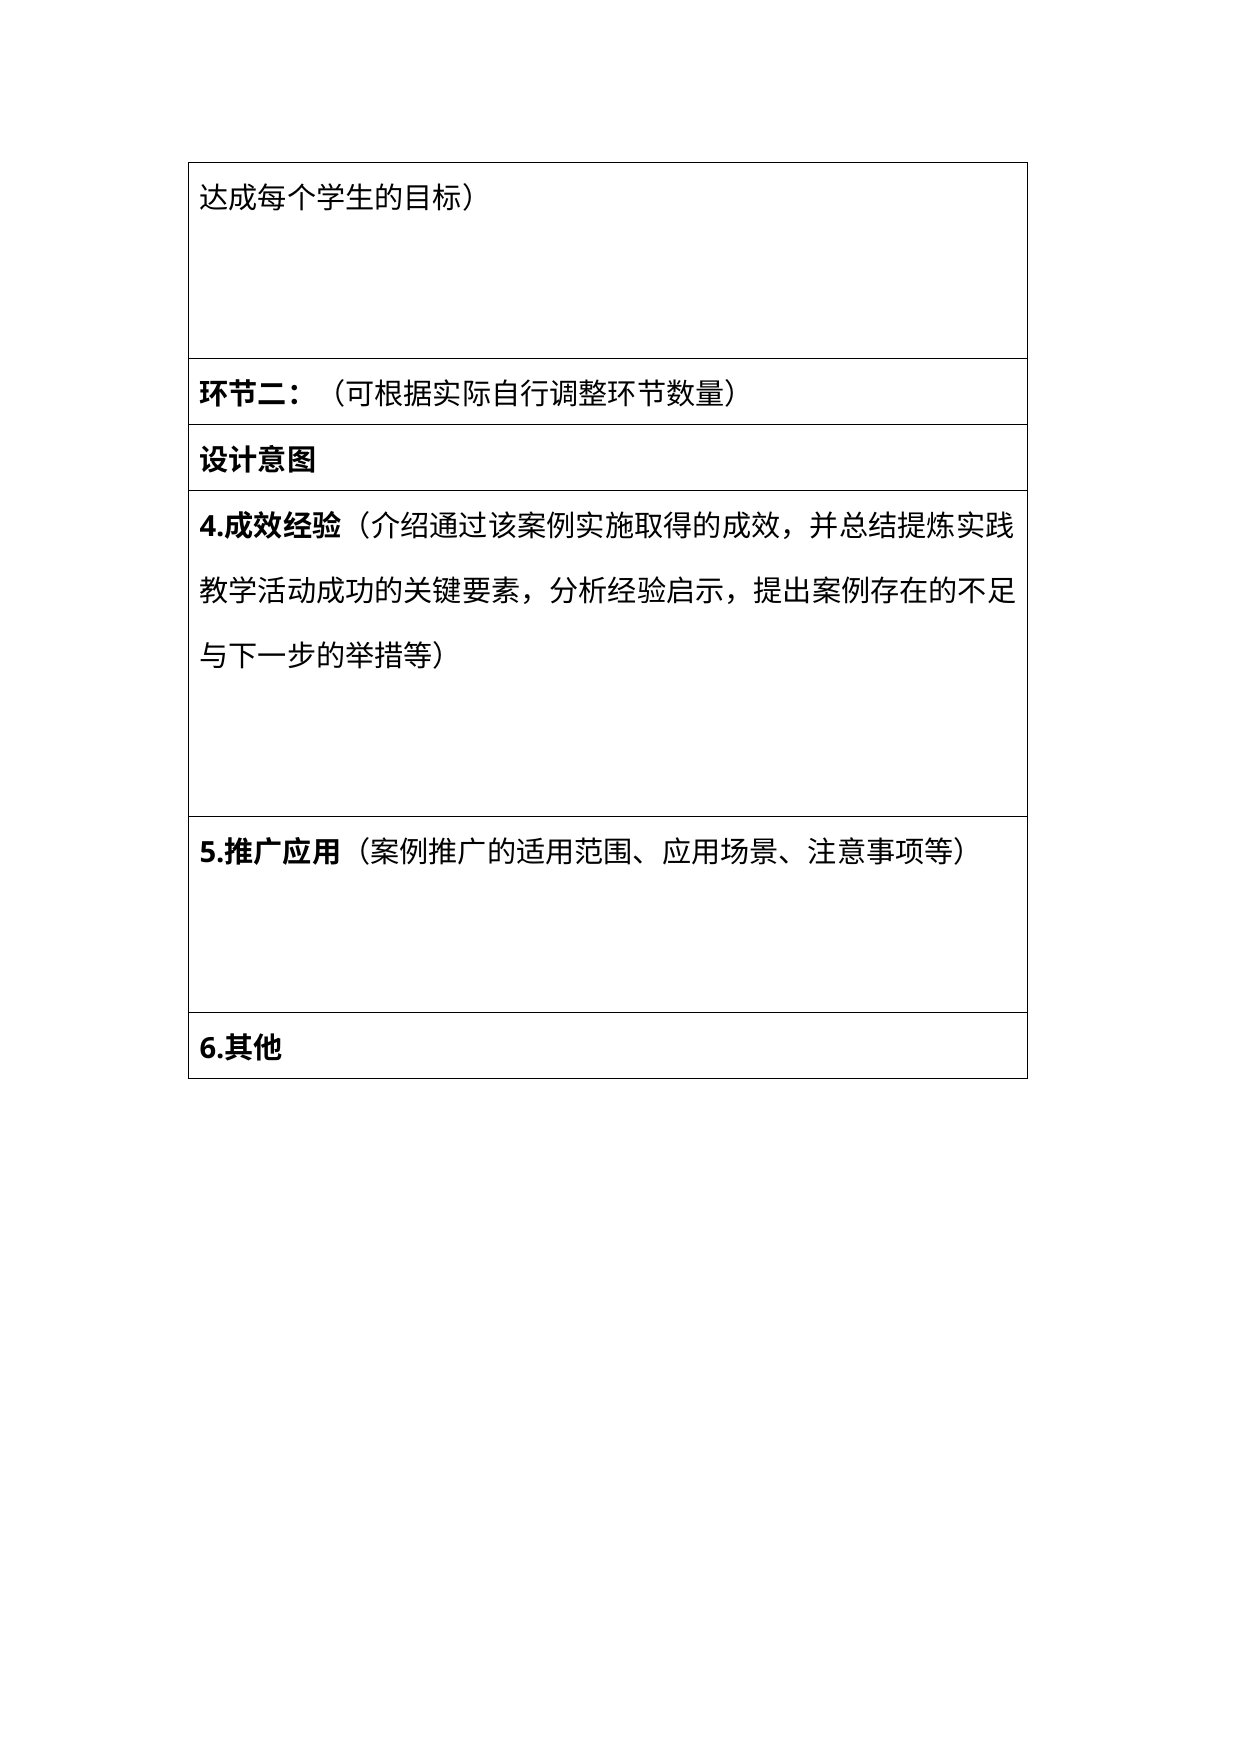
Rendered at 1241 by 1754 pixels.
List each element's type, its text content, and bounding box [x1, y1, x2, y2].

table_cell 环节二：（可根据实际自行调整环节数量） [189, 359, 1027, 424]
table_cell 设计意图 [189, 425, 1027, 490]
table_cell 4.成效经验（介绍通过该案例实施取得的成效，并总结提炼实践教学活动成功的关键要素，分析经验启示，提出案例存在的不足与下一步的举措等） [189, 491, 1027, 816]
table_cell 6.其他 [189, 1013, 1027, 1078]
table_cell 5.推广应用（案例推广的适用范围、应用场景、注意事项等） [189, 817, 1027, 1012]
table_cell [189, 163, 1027, 358]
